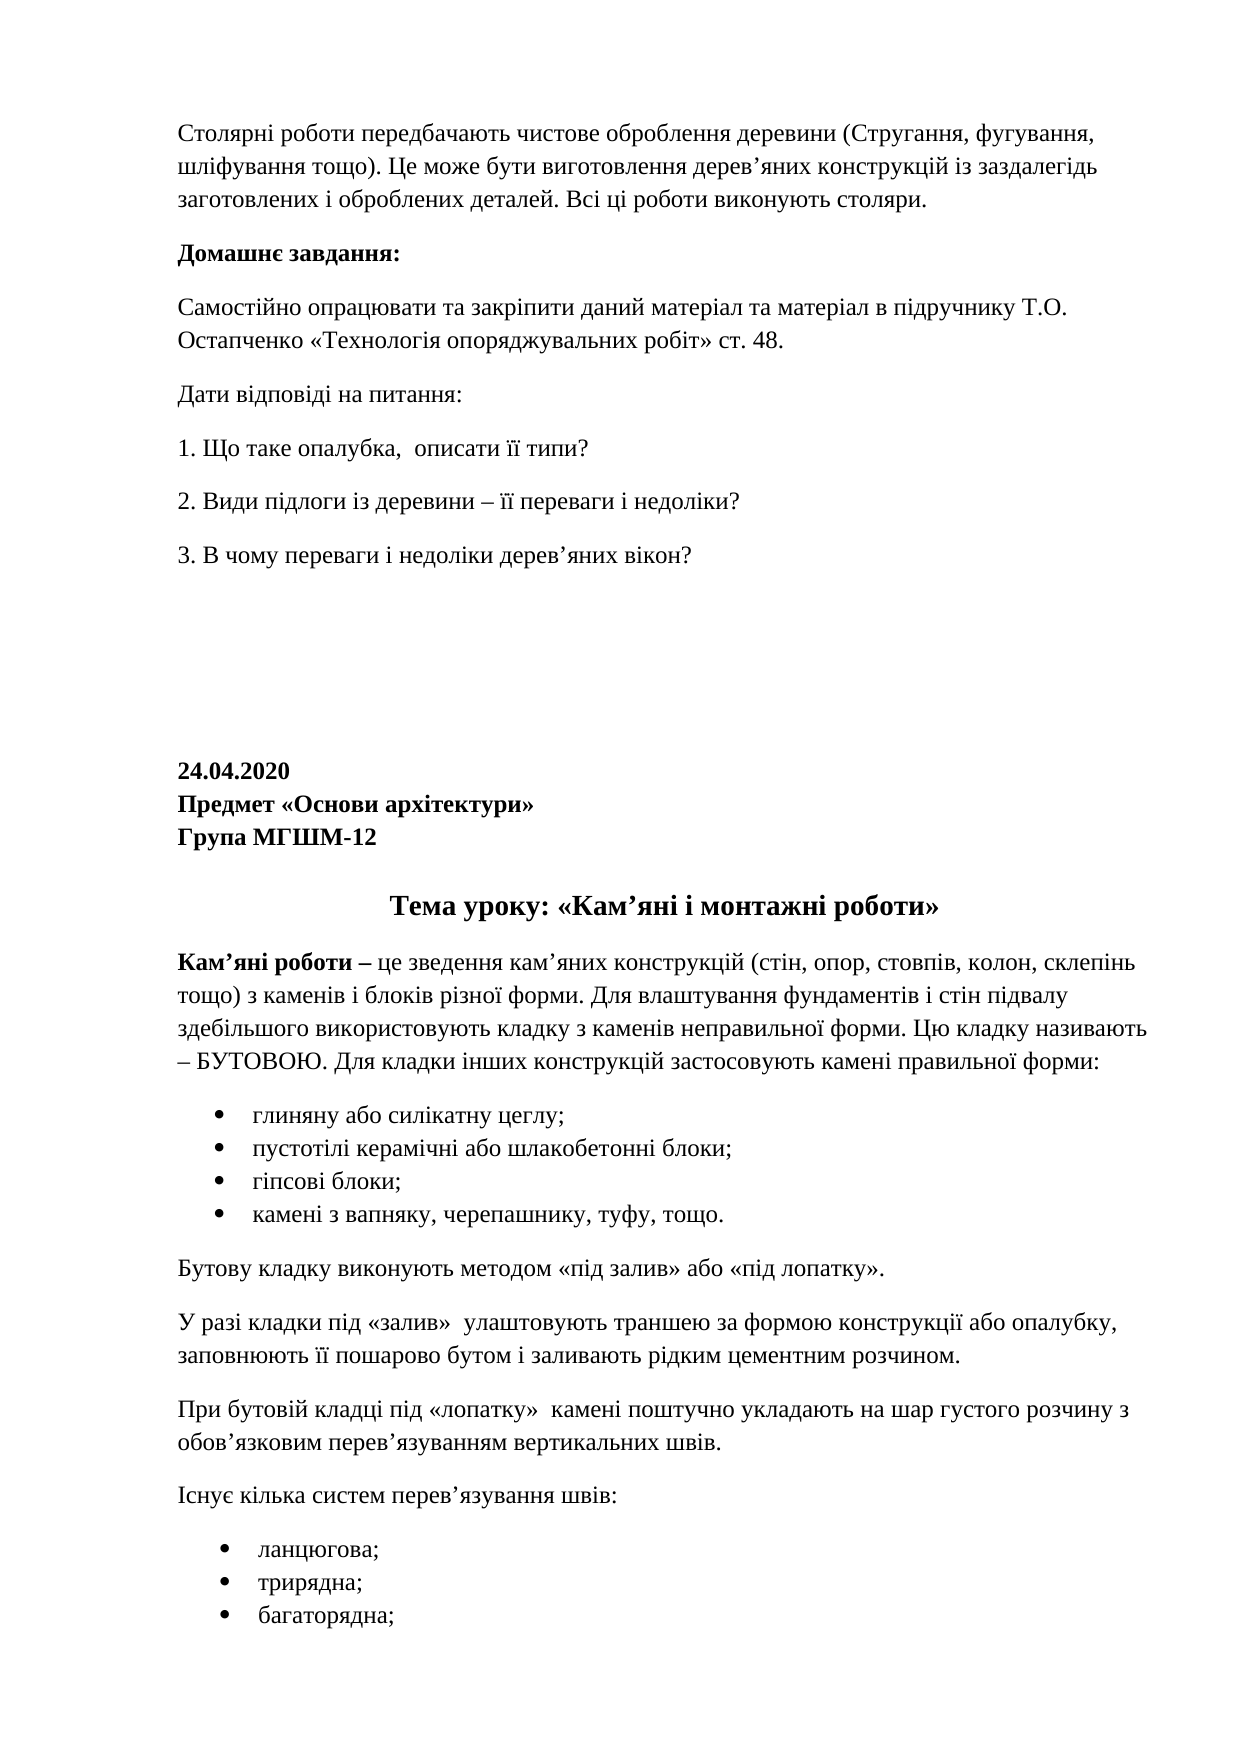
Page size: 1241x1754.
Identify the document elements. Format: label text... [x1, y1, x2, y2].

text 3. В чому переваги і недоліки дерев’яних вікон? [177, 540, 1152, 569]
list багаторядна; [220, 1601, 1152, 1629]
list ланцюгова; [220, 1534, 1152, 1563]
text 2. Види підлоги із деревини – її переваги і недоліки? [177, 486, 1152, 515]
text Домашнє завдання: [177, 238, 1152, 267]
text Існує кілька систем перев’язування швів: [177, 1481, 1152, 1509]
text 1. Що таке опалубка, описати її типи? [177, 433, 1152, 461]
text Столярні роботи передбачають чистове оброблення деревини (Стругання, фугування, шліфування тощо). Це може бути виготовлення дерев’яних конструкцій із заздалегідь заготовлених і оброблених деталей. Всі ці роботи виконують столяри. [177, 118, 1152, 213]
list трирядна; [220, 1567, 1152, 1596]
text 24.04.2020 [177, 756, 1152, 784]
list пустотілі керамічні або шлакобетонні блоки; [215, 1133, 1152, 1162]
list гіпсові блоки; [215, 1166, 1152, 1195]
text Самостійно опрацювати та закріпити даний матеріал та матеріал в підручнику Т.О. Остапченко «Технологія опоряджувальних робіт» ст. 48. [177, 292, 1152, 354]
text Група МГШМ-12 [177, 822, 1152, 851]
text При бутовій кладці під «лопатку» камені поштучно укладають на шар густого розчину з обов’язковим перев’язуванням вертикальних швів. [177, 1394, 1152, 1456]
list глиняну або силікатну цеглу; [215, 1100, 1152, 1129]
list камені з вапняку, черепашнику, туфу, тощо. [215, 1199, 1152, 1228]
text Кам’яні роботи – це зведення кам’яних конструкцій (стін, опор, стовпів, колон, склепінь тощо) з каменів і блоків різної форми. Для влаштування фундаментів і стін підвалу здебільшого використовують кладку з каменів неправильної форми. Цю кладку називають – БУТОВОЮ. Для кладки інших конструкцій застосовують камені правильної форми: [177, 947, 1152, 1075]
text Дати відповіді на питання: [177, 379, 1152, 407]
text Тема уроку: «Кам’яні і монтажні роботи» [177, 888, 1152, 921]
text Предмет «Основи архітектури» [177, 789, 1152, 817]
text У разі кладки під «залив» улаштовують траншею за формою конструкції або опалубку, заповнюють її пошарово бутом і заливають рідким цементним розчином. [177, 1307, 1152, 1369]
text Бутову кладку виконують методом «під залив» або «під лопатку». [177, 1253, 1152, 1282]
